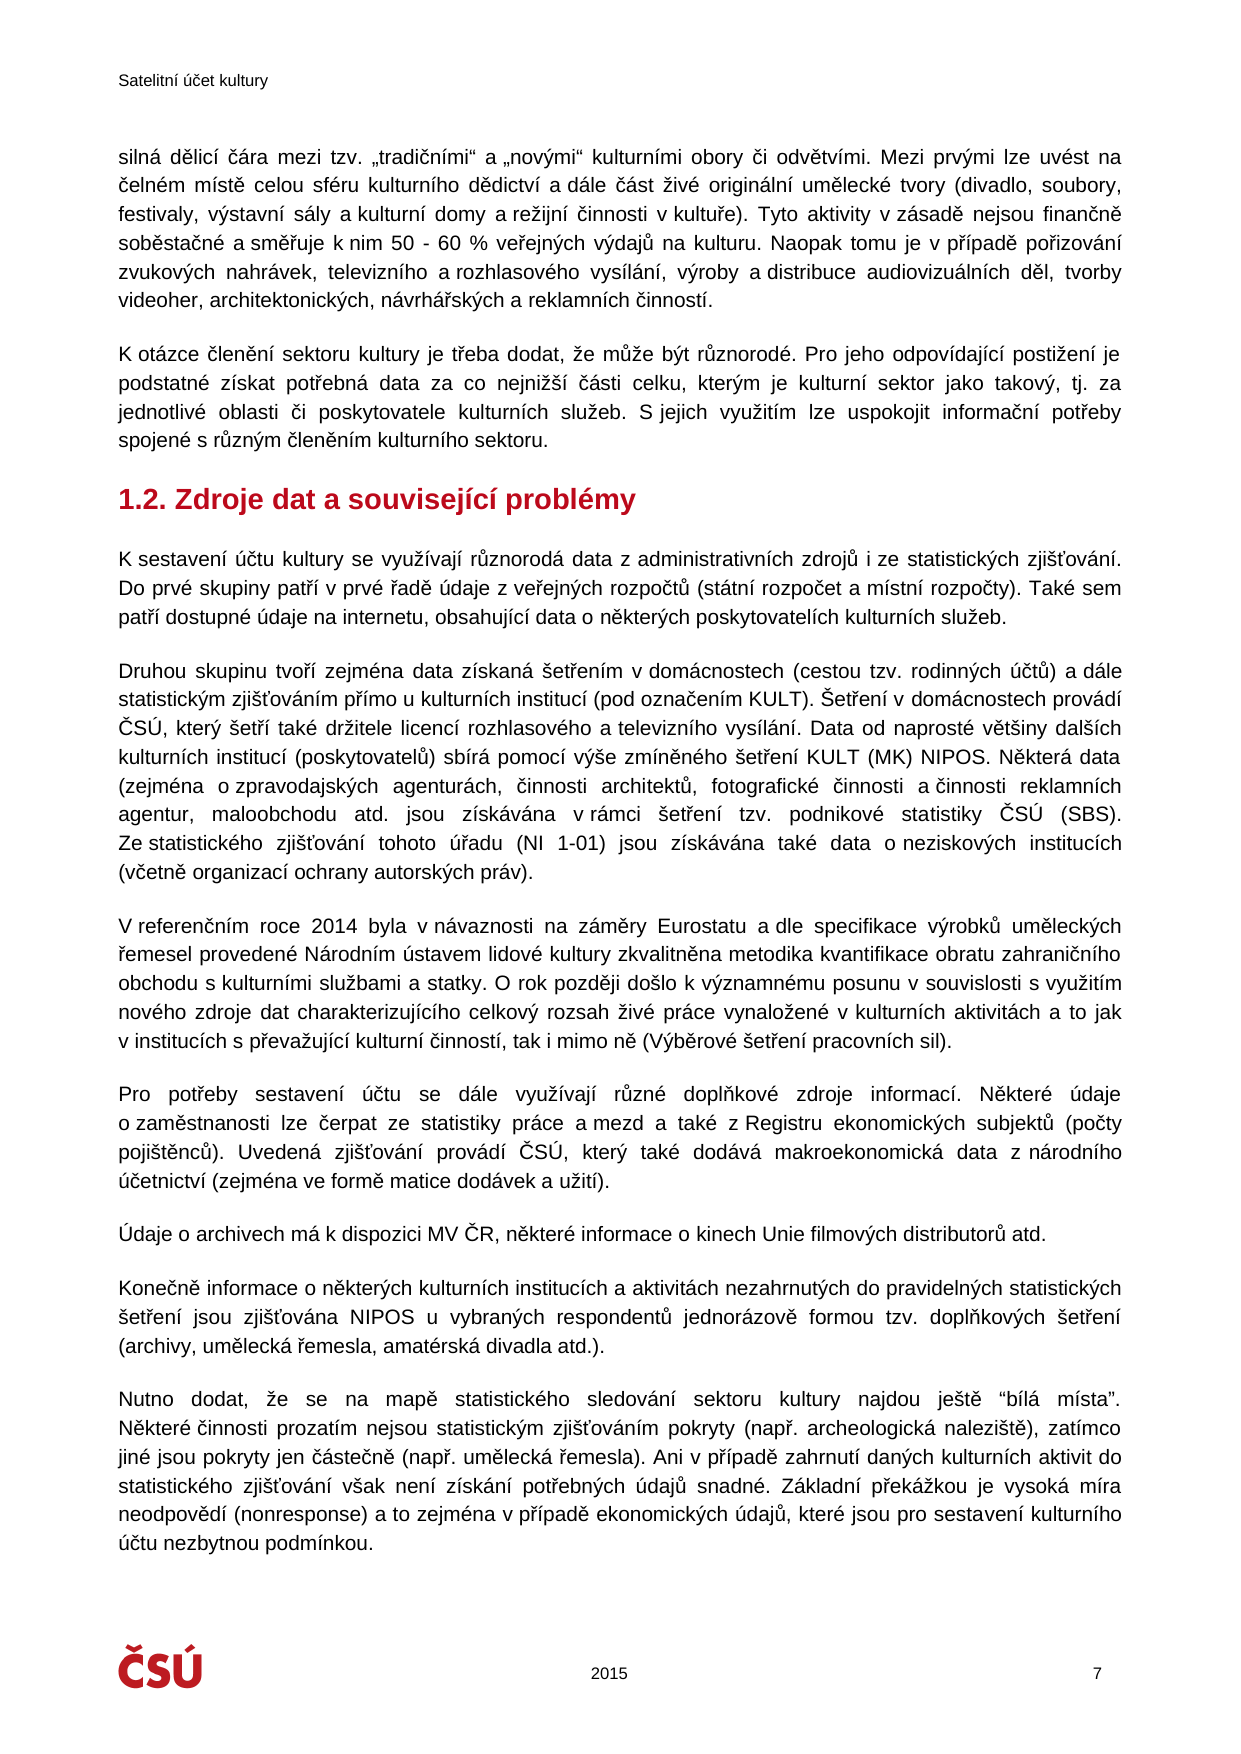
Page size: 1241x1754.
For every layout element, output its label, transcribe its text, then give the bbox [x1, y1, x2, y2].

text K sestavení účtu kultury se využívají různorodá data z administrativních zdrojů i ze statistických zjišťování. Do prvé skupiny patří v prvé řadě údaje z veřejných rozpočtů (státní rozpočet a místní rozpočty). Také sem patří dostupné údaje na internetu, obsahující data o některých poskytovatelích kulturních služeb. [118, 547, 1122, 629]
picture [118, 1643, 202, 1689]
text Nutno dodat, že se na mapě statistického sledování sektoru kultury najdou ještě “bílá místa”. Některé činnosti prozatím nejsou statistickým zjišťováním pokryty (např. archeologická naleziště), zatímco jiné jsou pokryty jen částečně (např. umělecká řemesla). Ani v případě zahrnutí daných kulturních aktivit do statistického zjišťování však není získání potřebných údajů snadné. Základní překážkou je vysoká míra neodpovědí (nonresponse) a to zejména v případě ekonomických údajů, které jsou pro sestavení kulturního účtu nezbytnou podmínkou. [118, 1387, 1122, 1555]
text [118, 144, 1122, 312]
text K otázce členění sektoru kultury je třeba dodat, že může být různorodé. Pro jeho odpovídající postižení je podstatné získat potřebná data za co nejnižší části celku, kterým je kulturní sektor jako takový, tj. za jednotlivé oblasti či poskytovatele kulturních služeb. S jejich využitím lze uspokojit informační potřeby spojené s různým členěním kulturního sektoru. [118, 342, 1122, 452]
text Pro potřeby sestavení účtu se dále využívají různé doplňkové zdroje informací. Některé údaje o zaměstnanosti lze čerpat ze statistiky práce a mezd a také z Registru ekonomických subjektů (počty pojištěnců). Uvedená zjišťování provádí ČSÚ, který také dodává makroekonomická data z národního účetnictví (zejména ve formě matice dodávek a užití). [118, 1082, 1122, 1192]
text V referenčním roce 2014 byla v návaznosti na záměry Eurostatu a dle specifikace výrobků uměleckých řemesel provedené Národním ústavem lidové kultury zkvalitněna metodika kvantifikace obratu zahraničního obchodu s kulturními službami a statky. O rok později došlo k významnému posunu v souvislosti s využitím nového zdroje dat charakterizujícího celkový rozsah živé práce vynaložené v kulturních aktivitách a to jak v institucích s převažující kulturní činností, tak i mimo ně (Výběrové šetření pracovních sil). [118, 913, 1122, 1052]
subtitle 1.2. Zdroje dat a související problémy [118, 482, 1122, 516]
text Konečně informace o některých kulturních institucích a aktivitách nezahrnutých do pravidelných statistických šetření jsou zjišťována NIPOS u vybraných respondentů jednorázově formou tzv. doplňkových šetření (archivy, umělecká řemesla, amatérská divadla atd.). [118, 1276, 1122, 1357]
text Údaje o archivech má k dispozici MV ČR, některé informace o kinech Unie filmových distributorů atd. [118, 1222, 1122, 1246]
text Druhou skupinu tvoří zejména data získaná šetřením v domácnostech (cestou tzv. rodinných účtů) a dále statistickým zjišťováním přímo u kulturních institucí (pod označením KULT). Šetření v domácnostech provádí ČSÚ, který šetří také držitele licencí rozhlasového a televizního vysílání. Data od naprosté většiny dalších kulturních institucí (poskytovatelů) sbírá pomocí výše zmíněného šetření KULT (MK) NIPOS. Některá data (zejména o zpravodajských agenturách, činnosti architektů, fotografické činnosti a činnosti reklamních agentur, maloobchodu atd. jsou získávána v rámci šetření tzv. podnikové statistiky ČSÚ (SBS). Ze statistického zjišťování tohoto úřadu (NI 1-01) jsou získávána také data o neziskových institucích (včetně organizací ochrany autorských práv). [118, 658, 1122, 884]
